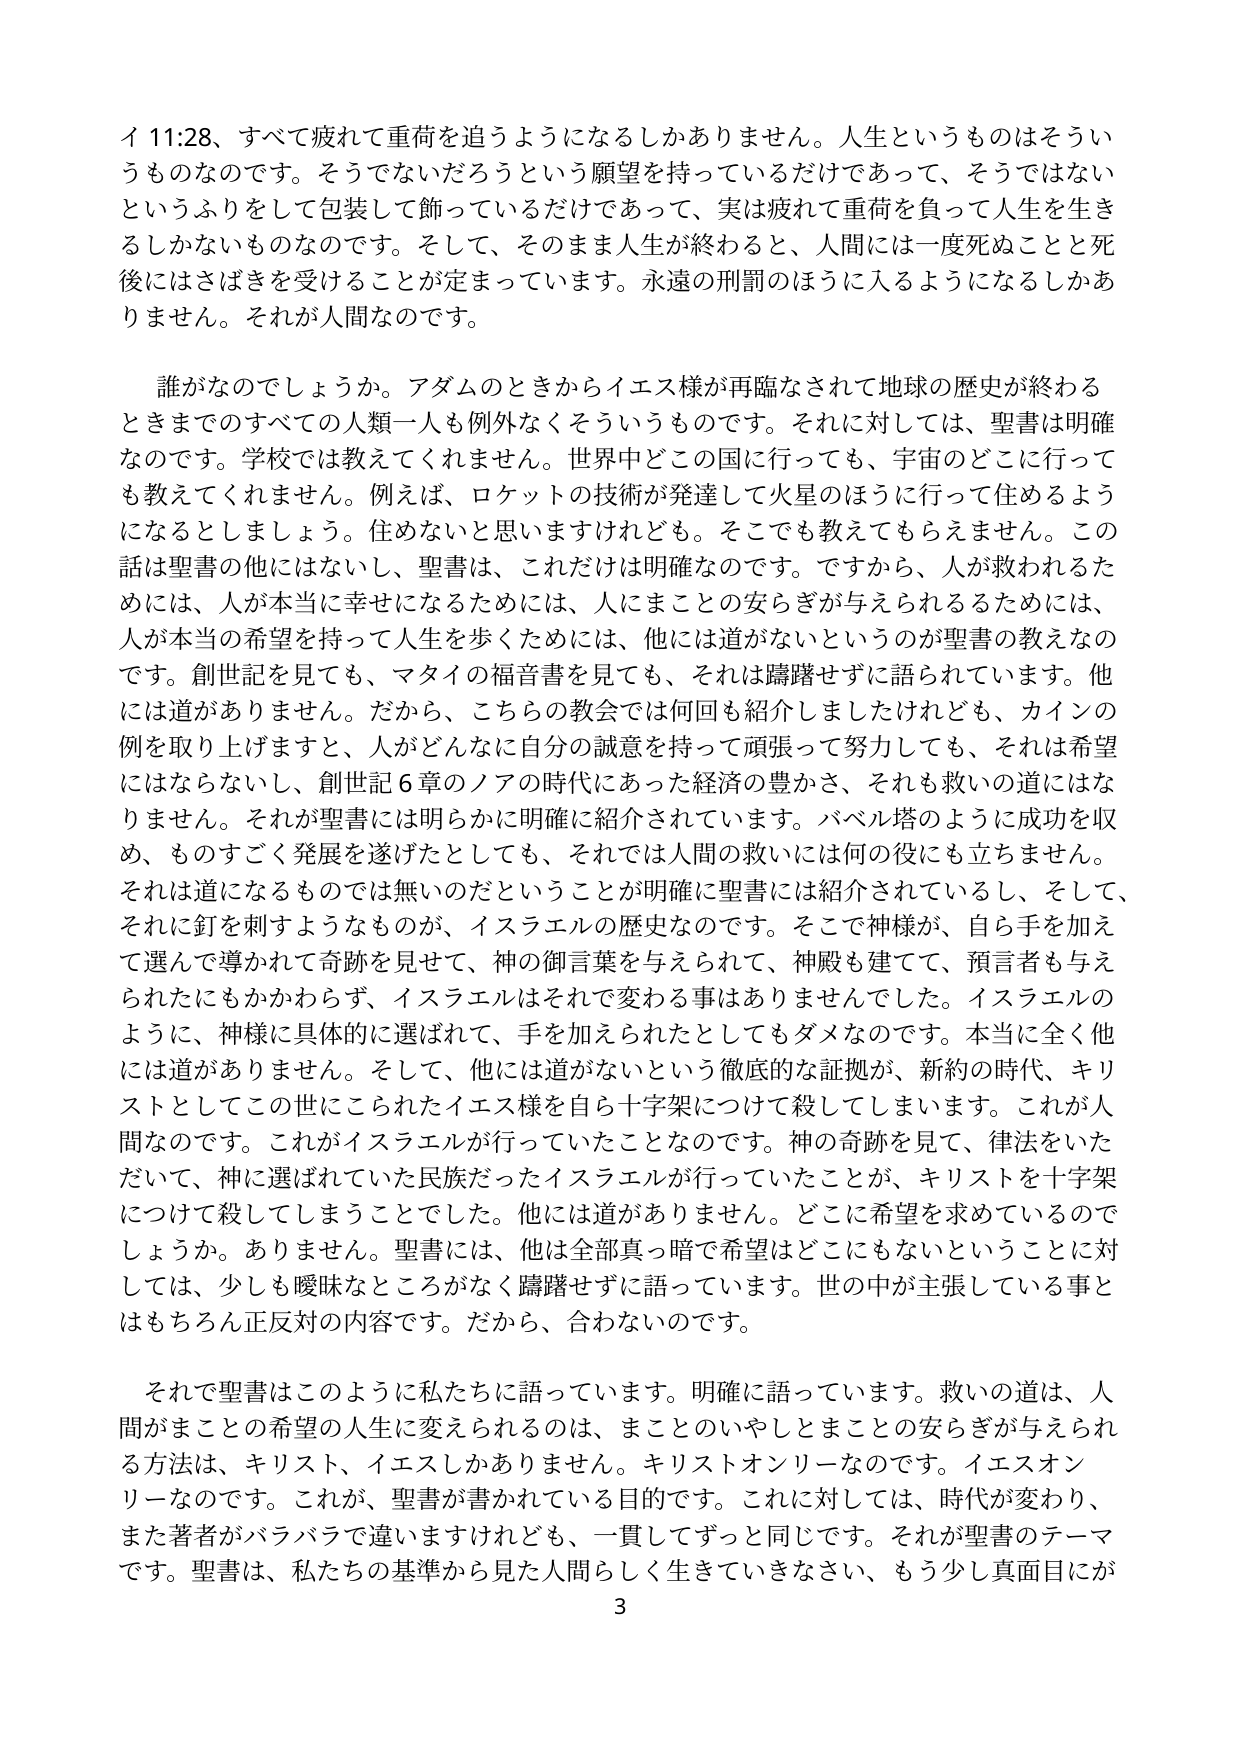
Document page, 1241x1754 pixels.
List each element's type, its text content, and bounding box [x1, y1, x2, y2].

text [118, 1372, 1122, 1588]
text 誰がなのでしょうか。アダムのときからイエス様が再臨なされて地球の歴史が終わるときまでのすべての人類一人も例外なくそういうものです。それに対しては、聖書は明確なのです。学校では教えてくれません。世界中どこの国に行っても、宇宙のどこに行っても教えてくれません。例えば、ロケットの技術が発達して火星のほうに行って住めるようになるとしましょう。住めないと思いますけれども。そこでも教えてもらえません。この話は聖書の他にはないし、聖書は、これだけは明確なのです。ですから、人が救われるためには、人が本当に幸せになるためには、人にまことの安らぎが与えられるるためには、人が本当の希望を持って人生を歩くためには、他には道がないというのが聖書の教えなのです。創世記を見ても、マタイの福音書を見ても、それは躊躇せずに語られています。他には道がありません。だから、こちらの教会では何回も紹介しましたけれども、カインの例を取り上げますと、人がどんなに自分の誠意を持って頑張って努力しても、それは希望にはならないし、創世記6章のノアの時代にあった経済の豊かさ、それも救いの道にはなりません。それが聖書には明らかに明確に紹介されています。バベル塔のように成功を収め、ものすごく発展を遂げたとしても、それでは人間の救いには何の役にも立ちません。それは道になるものでは無いのだということが明確に聖書には紹介されているし、そして、それに釘を刺すようなものが、イスラエルの歴史なのです。そこで神様が、自ら手を加えて選んで導かれて奇跡を見せて、神の御言葉を与えられて、神殿も建てて、預言者も与えられたにもかかわらず、イスラエルはそれで変わる事はありませんでした。イスラエルのように、神様に具体的に選ばれて、手を加えられたとしてもダメなのです。本当に全く他には道がありません。そして、他には道がないという徹底的な証拠が、新約の時代、キリストとしてこの世にこられたイエス様を自ら十字架につけて殺してしまいます。これが人間なのです。これがイスラエルが行っていたことなのです。神の奇跡を見て、律法をいただいて、神に選ばれていた民族だったイスラエルが行っていたことが、キリストを十字架につけて殺してしまうことでした。他には道がありません。どこに希望を求めているのでしょうか。ありません。聖書には、他は全部真っ暗で希望はどこにもないということに対しては、少しも曖昧なところがなく躊躇せずに語っています。世の中が主張している事とはもちろん正反対の内容です。だから、合わないのです。 [118, 368, 1122, 1338]
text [118, 118, 1122, 334]
